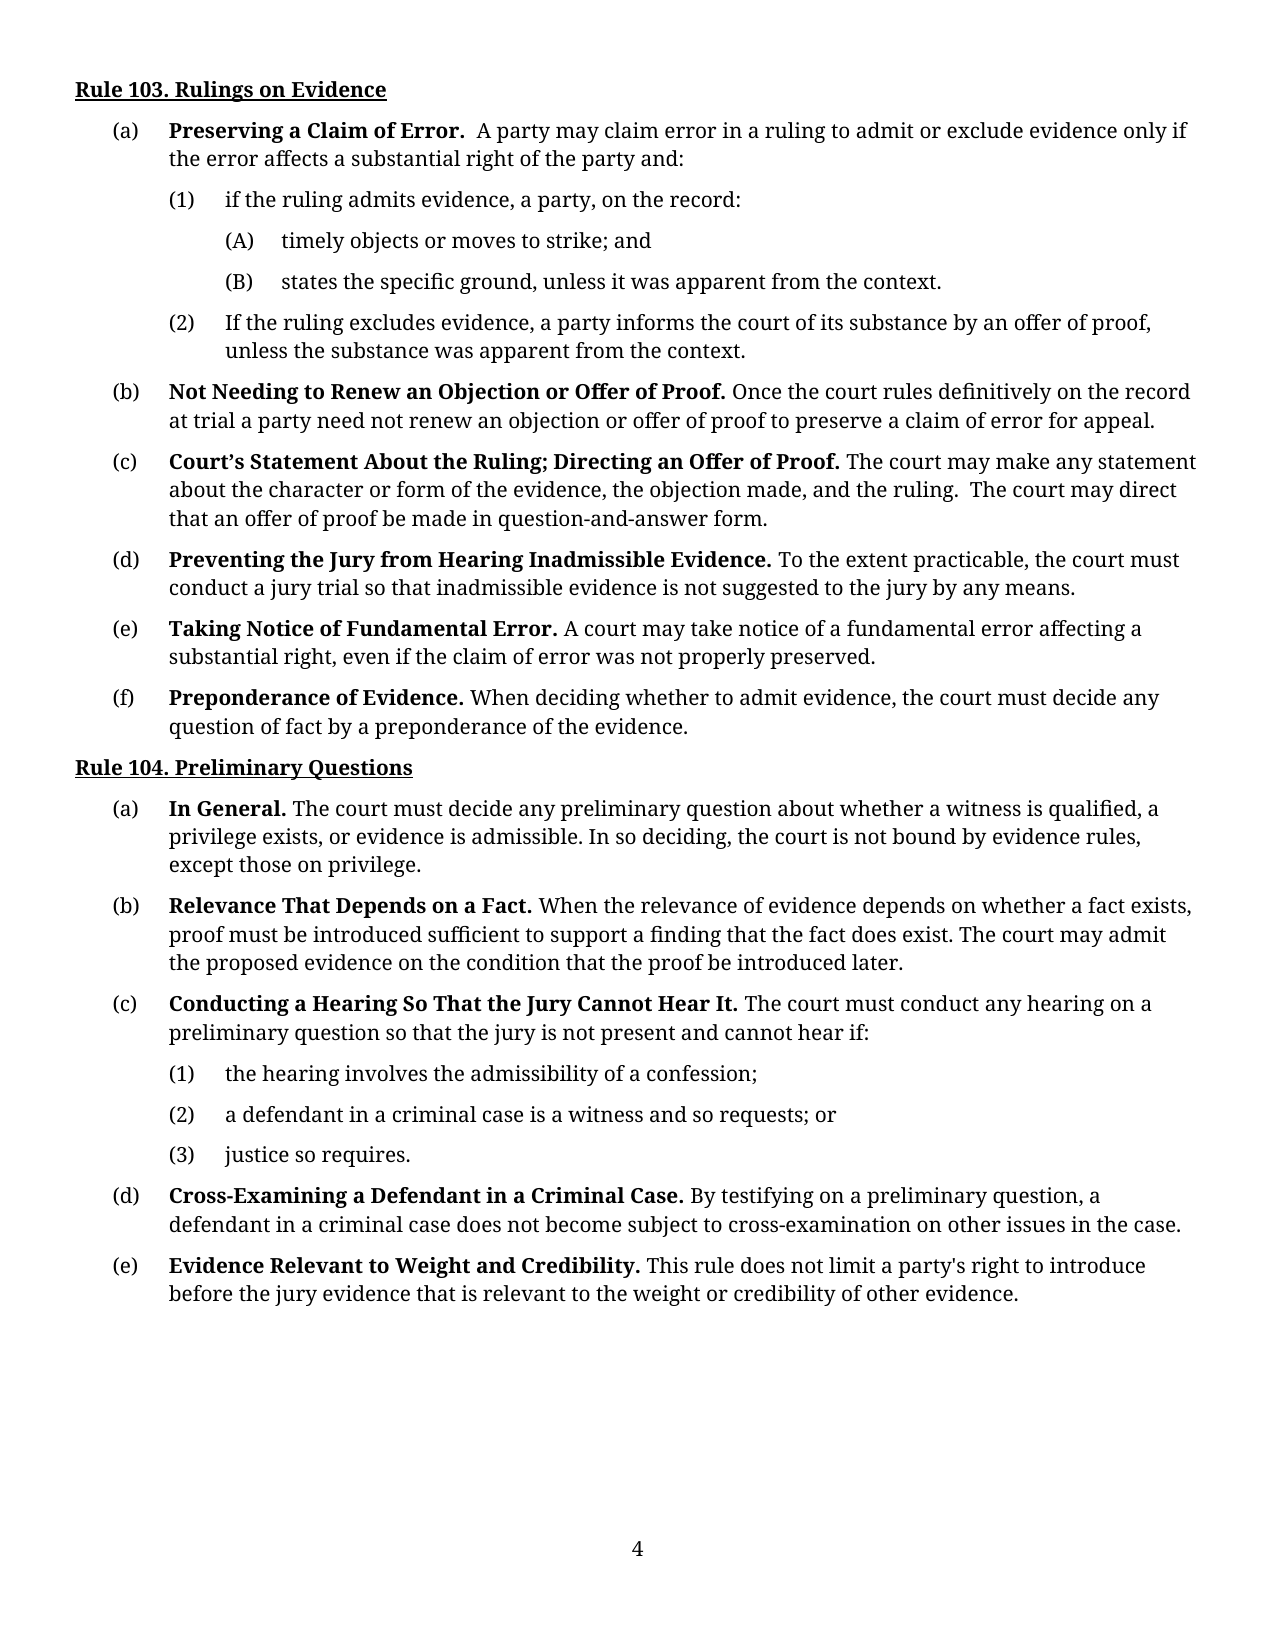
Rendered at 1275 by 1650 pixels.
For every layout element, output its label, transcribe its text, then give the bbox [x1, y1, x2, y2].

text (1) if the ruling admits evidence, a party, on the record: [169, 185, 1200, 214]
text (A) timely objects or moves to strike; and [225, 226, 1192, 255]
text (2) If the ruling excludes evidence, a party informs the court of its substance by an offer of proof, unless the substance was apparent from the context. [169, 308, 1200, 365]
text (b) Relevance That Depends on a Fact. When the relevance of evidence depends on whether a fact exists, proof must be introduced sufficient to support a finding that the fact does exist. The court may admit the proposed evidence on the condition that the proof be introduced later. [112, 892, 1200, 977]
text (e) Evidence Relevant to Weight and Credibility. This rule does not limit a party's right to introduce before the jury evidence that is relevant to the weight or credibility of other evidence. [112, 1251, 1200, 1308]
text (e) Taking Notice of Fundamental Error. A court may take notice of a fundamental error affecting a substantial right, even if the claim of error was not properly preserved. [112, 614, 1200, 671]
text (d) Preventing the Jury from Hearing Inadmissible Evidence. To the extent practicable, the court must conduct a jury trial so that inadmissible evidence is not suggested to the jury by any means. [112, 545, 1200, 602]
text (d) Cross-Examining a Defendant in a Criminal Case. By testifying on a preliminary question, a defendant in a criminal case does not become subject to cross-examination on other issues in the case. [112, 1182, 1200, 1238]
text Rule 103. Rulings on Evidence [75, 75, 1200, 103]
text (1) the hearing involves the admissibility of a confession; [169, 1059, 1200, 1087]
text Rule 104. Preliminary Questions [75, 753, 1200, 781]
text (B) states the specific ground, unless it was apparent from the context. [225, 267, 1200, 296]
text (b) Not Needing to Renew an Objection or Offer of Proof. Once the court rules definitively on the record at trial a party need not renew an objection or offer of proof to preserve a claim of error for appeal. [112, 377, 1200, 434]
text (c) Conducting a Hearing So That the Jury Cannot Hear It. The court must conduct any hearing on a preliminary question so that the jury is not present and cannot hear if: [112, 989, 1200, 1046]
text (f) Preponderance of Evidence. When deciding whether to admit evidence, the court must decide any question of fact by a preponderance of the evidence. [112, 683, 1200, 740]
text (2) a defendant in a criminal case is a witness and so requests; or [169, 1100, 1200, 1128]
text (a) Preserving a Claim of Error. A party may claim error in a ruling to admit or exclude evidence only if the error affects a substantial right of the party and: [112, 116, 1200, 173]
text (c) Court’s Statement About the Ruling; Directing an Offer of Proof. The court may make any statement about the character or form of the evidence, the objection made, and the ruling. The court may direct that an offer of proof be made in question-and-answer form. [112, 447, 1200, 532]
text (a) In General. The court must decide any preliminary question about whether a witness is qualified, a privilege exists, or evidence is admissible. In so deciding, the court is not bound by evidence rules, except those on privilege. [112, 794, 1200, 879]
text (3) justice so requires. [169, 1141, 1200, 1169]
